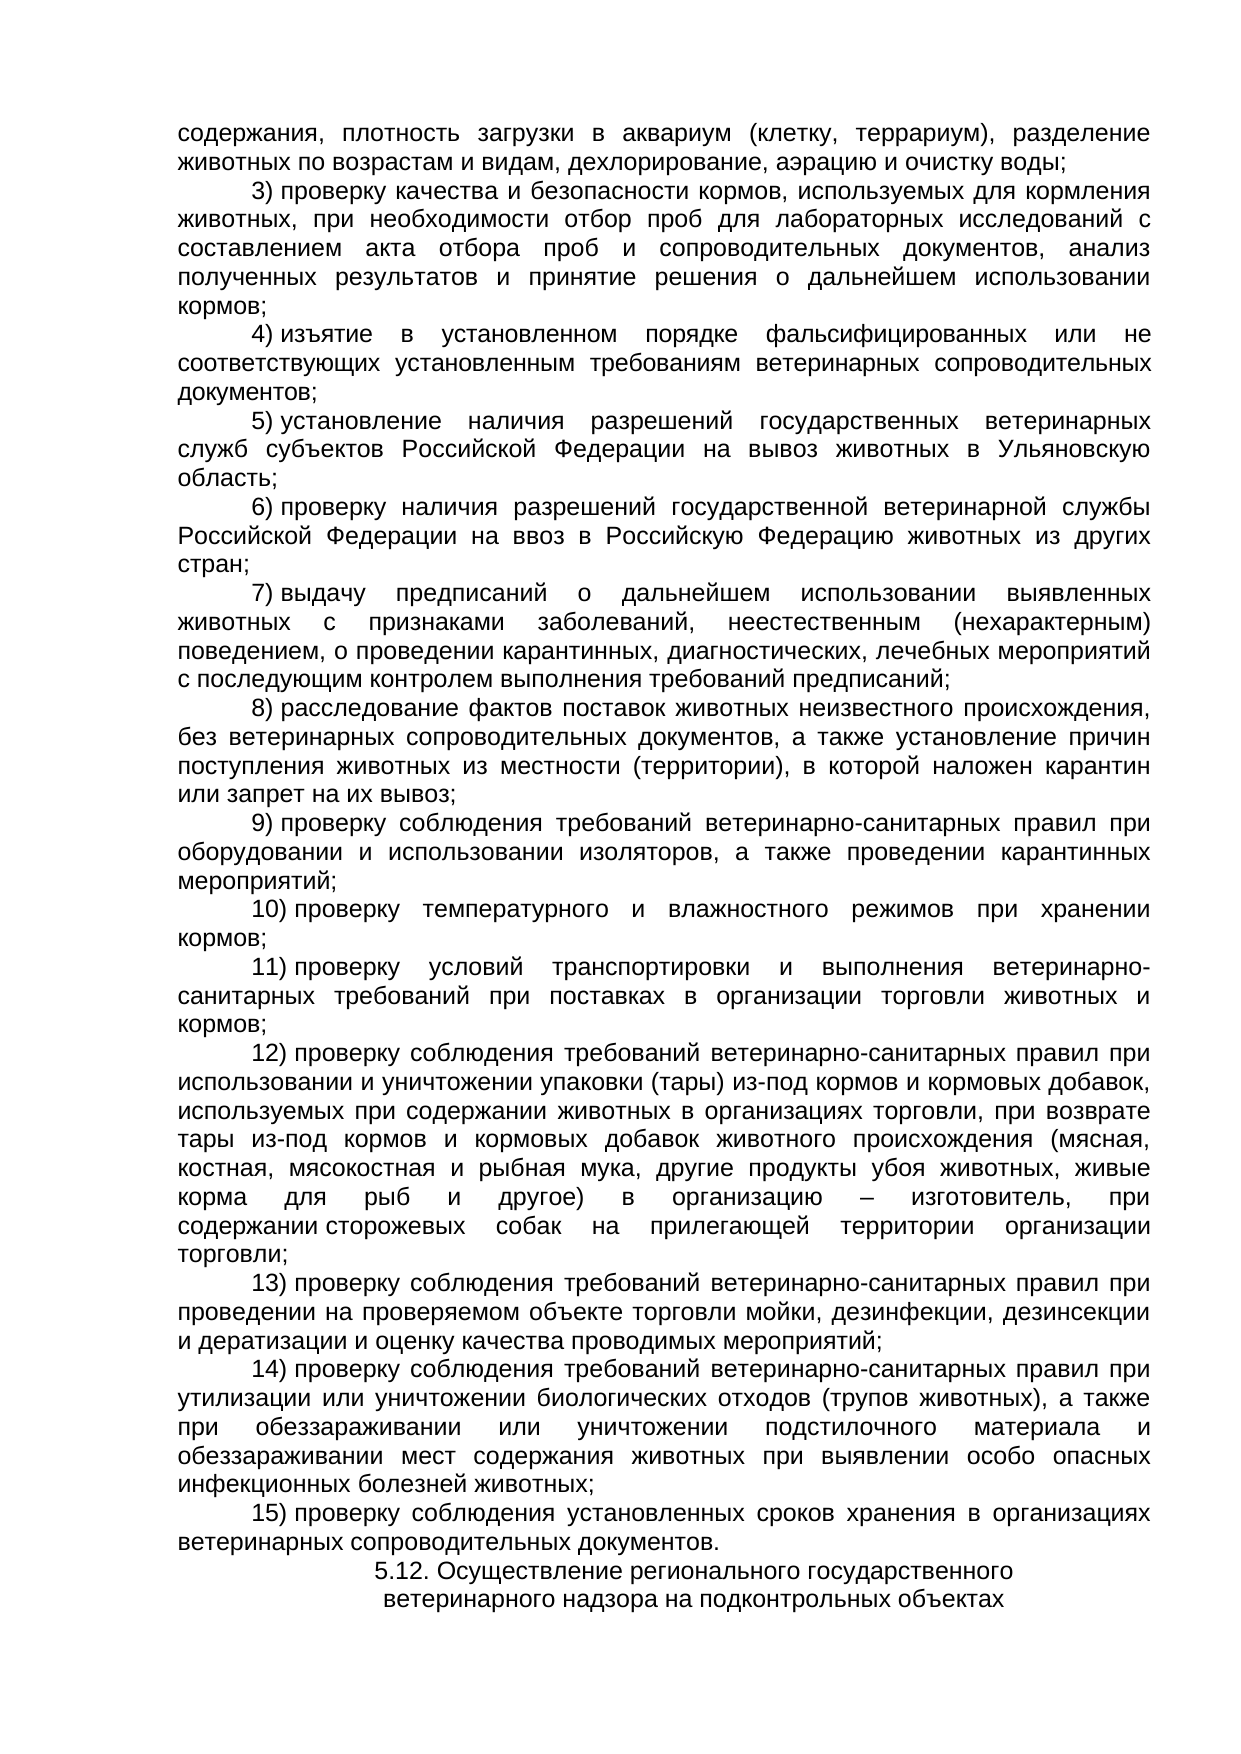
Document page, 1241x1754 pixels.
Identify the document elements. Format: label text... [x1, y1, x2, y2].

text 3) проверку качества и безопасности кормов, используемых для кормления животных, при необходимости отбор проб для лабораторных исследований с составлением акта отбора проб и сопроводительных документов, анализ полученных результатов и принятие решения о дальнейшем использовании кормов; [177, 176, 1152, 319]
text 10) проверку температурного и влажностного режимов при хранении кормов; [177, 894, 1152, 952]
text 14) проверку соблюдения требований ветеринарно-санитарных правил при утилизации или уничтожении биологических отходов (трупов животных), а также при обеззараживании или уничтожении подстилочного материала и обеззараживании мест содержания животных при выявлении особо опасных инфекционных болезней животных; [177, 1354, 1152, 1498]
text 12) проверку соблюдения требований ветеринарно-санитарных правил при использовании и уничтожении упаковки (тары) из-под кормов и кормовых добавок, используемых при содержании животных в организациях торговли, при возврате тары из-под кормов и кормовых добавок животного происхождения (мясная, костная, мясокостная и рыбная мука, другие продукты убоя животных, живые корма для рыб и другое) в организацию – изготовитель, при содержании сторожевых собак на прилегающей территории организации торговли; [177, 1038, 1152, 1268]
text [177, 118, 1152, 176]
text 13) проверку соблюдения требований ветеринарно-санитарных правил при проведении на проверяемом объекте торговли мойки, дезинфекции, дезинсекции и дератизации и оценку качества проводимых мероприятий; [177, 1268, 1152, 1354]
text 6) проверку наличия разрешений государственной ветеринарной службы Российской Федерации на ввоз в Российскую Федерацию животных из других стран; [177, 492, 1152, 578]
text 15) проверку соблюдения установленных сроков хранения в организациях ветеринарных сопроводительных документов. [177, 1498, 1152, 1556]
text ветеринарного надзора на подконтрольных объектах [177, 1584, 1152, 1613]
text 5) установление наличия разрешений государственных ветеринарных служб субъектов Российской Федерации на вывоз животных в Ульяновскую область; [177, 406, 1152, 492]
text 7) выдачу предписаний о дальнейшем использовании выявленных животных с признаками заболеваний, неестественным (нехарактерным) поведением, о проведении карантинных, диагностических, лечебных мероприятий с последующим контролем выполнения требований предписаний; [177, 578, 1152, 693]
text 9) проверку соблюдения требований ветеринарно-санитарных правил при оборудовании и использовании изоляторов, а также проведении карантинных мероприятий; [177, 808, 1152, 894]
text 11) проверку условий транспортировки и выполнения ветеринарно-санитарных требований при поставках в организации торговли животных и кормов; [177, 952, 1152, 1038]
text 4) изъятие в установленном порядке фальсифицированных или не соответствующих установленным требованиям ветеринарных сопроводительных документов; [177, 319, 1152, 406]
text 8) расследование фактов поставок животных неизвестного происхождения, без ветеринарных сопроводительных документов, а также установление причин поступления животных из местности (территории), в которой наложен карантин или запрет на их вывоз; [177, 693, 1152, 808]
text 5.12. Осуществление регионального государственного [177, 1556, 1152, 1584]
